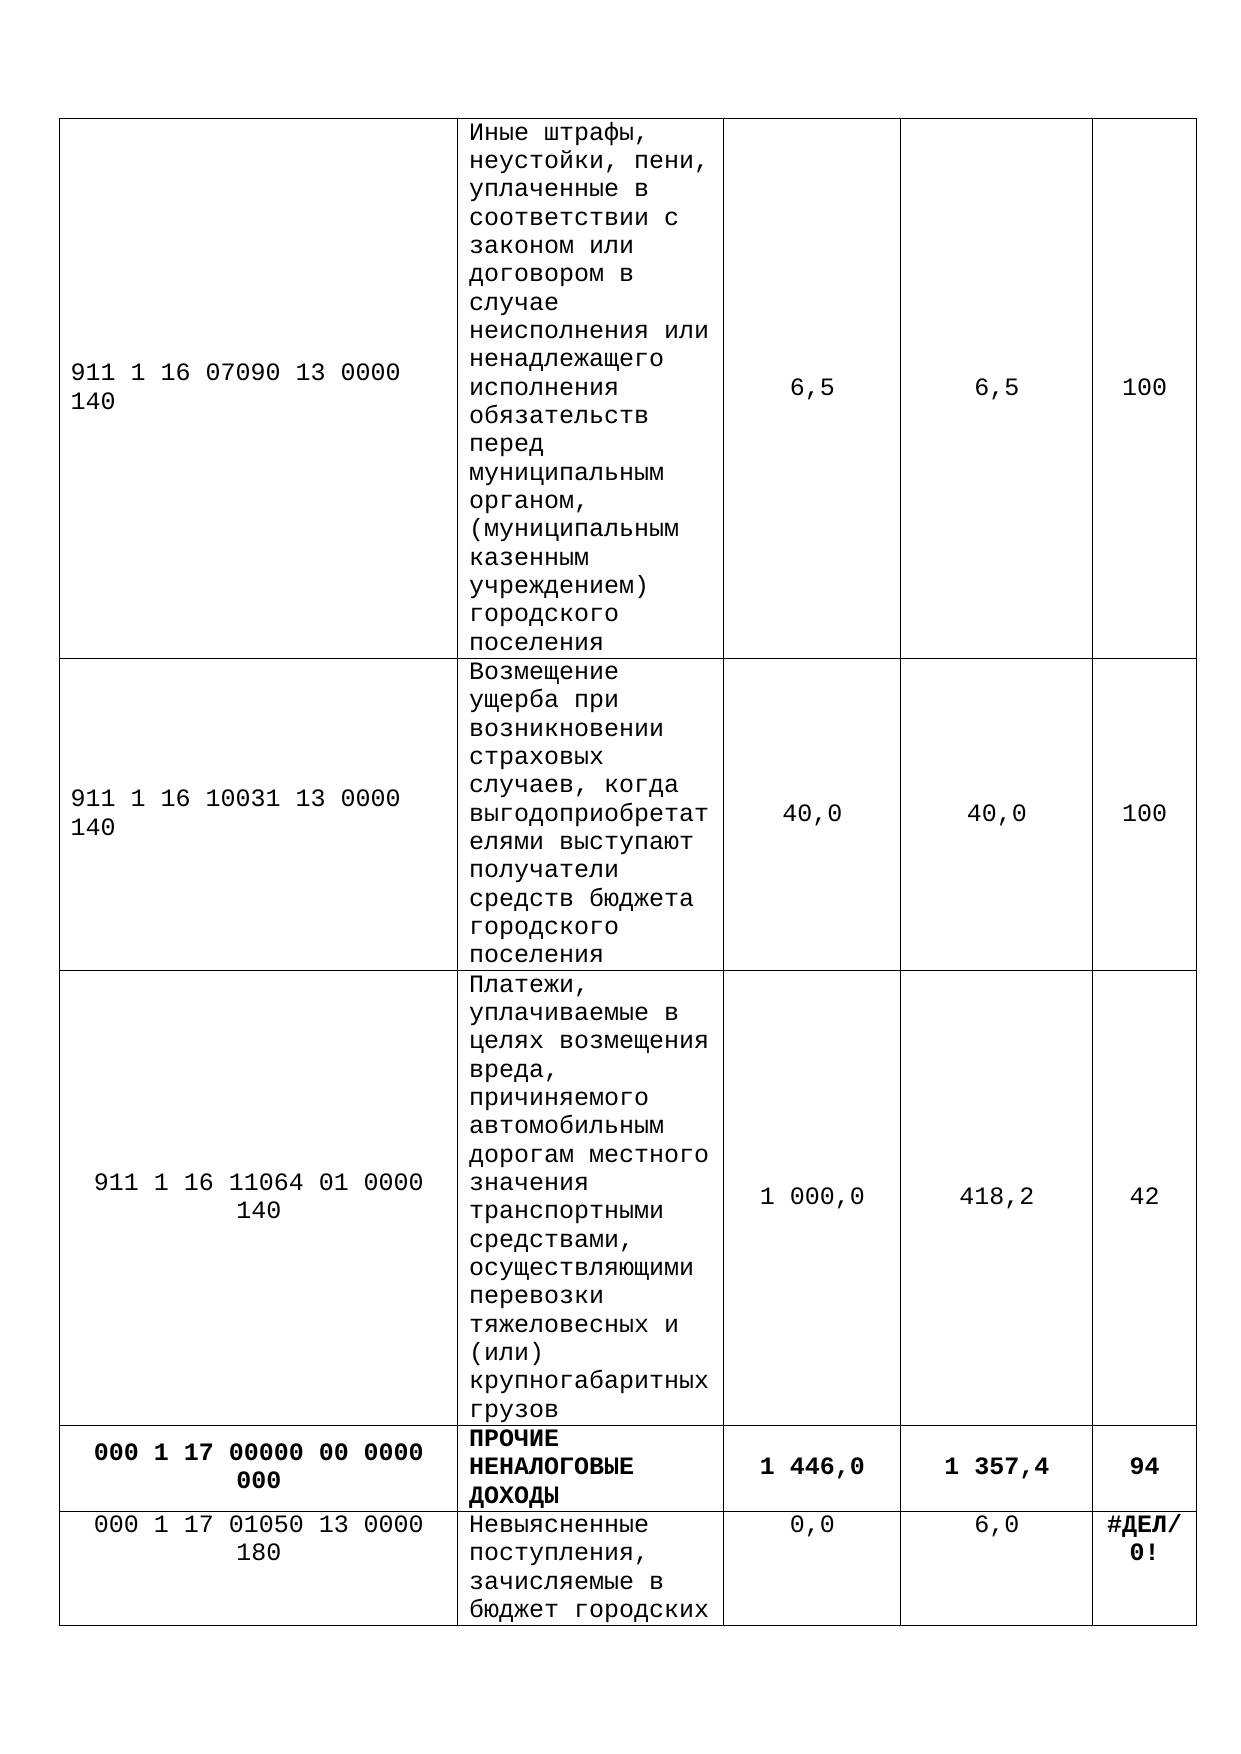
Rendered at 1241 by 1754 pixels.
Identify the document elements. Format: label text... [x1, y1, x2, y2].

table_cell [458, 1512, 723, 1625]
table_cell Иные штрафы, неустойки, пени, уплаченные в соответствии с законом или договором в случае неисполнения или ненадлежащего исполнения обязательств перед муниципальным органом, (муниципальным казенным учреждением) городского поселения [458, 119, 723, 657]
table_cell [60, 1512, 457, 1625]
table_cell Платежи, уплачиваемые в целях возмещения вреда, причиняемого автомобильным дорогам местного значения транспортными средствами, осуществляющими перевозки тяжеловесных и (или) крупногабаритных грузов [458, 971, 723, 1424]
table_cell 6,0 [901, 1512, 1092, 1625]
table_cell 911 1 16 07090 13 0000 140 [60, 119, 457, 657]
table_cell 000 1 17 00000 00 0000 000 [60, 1426, 457, 1511]
table_cell 1 000,0 [724, 971, 900, 1424]
table_cell 1 446,0 [724, 1426, 900, 1511]
table_cell 40,0 [724, 659, 900, 970]
table_cell 40,0 [901, 659, 1092, 970]
table_cell 6,5 [901, 119, 1092, 657]
table_cell 42 [1093, 971, 1196, 1424]
table_cell 911 1 16 10031 13 0000 140 [60, 659, 457, 970]
table_cell ПРОЧИЕ НЕНАЛОГОВЫЕ ДОХОДЫ [458, 1426, 723, 1511]
table_cell #ДЕЛ/0! [1093, 1512, 1196, 1625]
table_cell 1 357,4 [901, 1426, 1092, 1511]
table_cell 100 [1093, 119, 1196, 657]
table_cell 0,0 [724, 1512, 900, 1625]
table_cell 6,5 [724, 119, 900, 657]
table_cell Возмещение ущерба при возникновении страховых случаев, когда выгодоприобретателями выступают получатели средств бюджета городского поселения [458, 659, 723, 970]
table_cell 100 [1093, 659, 1196, 970]
table_cell 911 1 16 11064 01 0000 140 [60, 971, 457, 1424]
table_cell 418,2 [901, 971, 1092, 1424]
table_cell 94 [1093, 1426, 1196, 1511]
